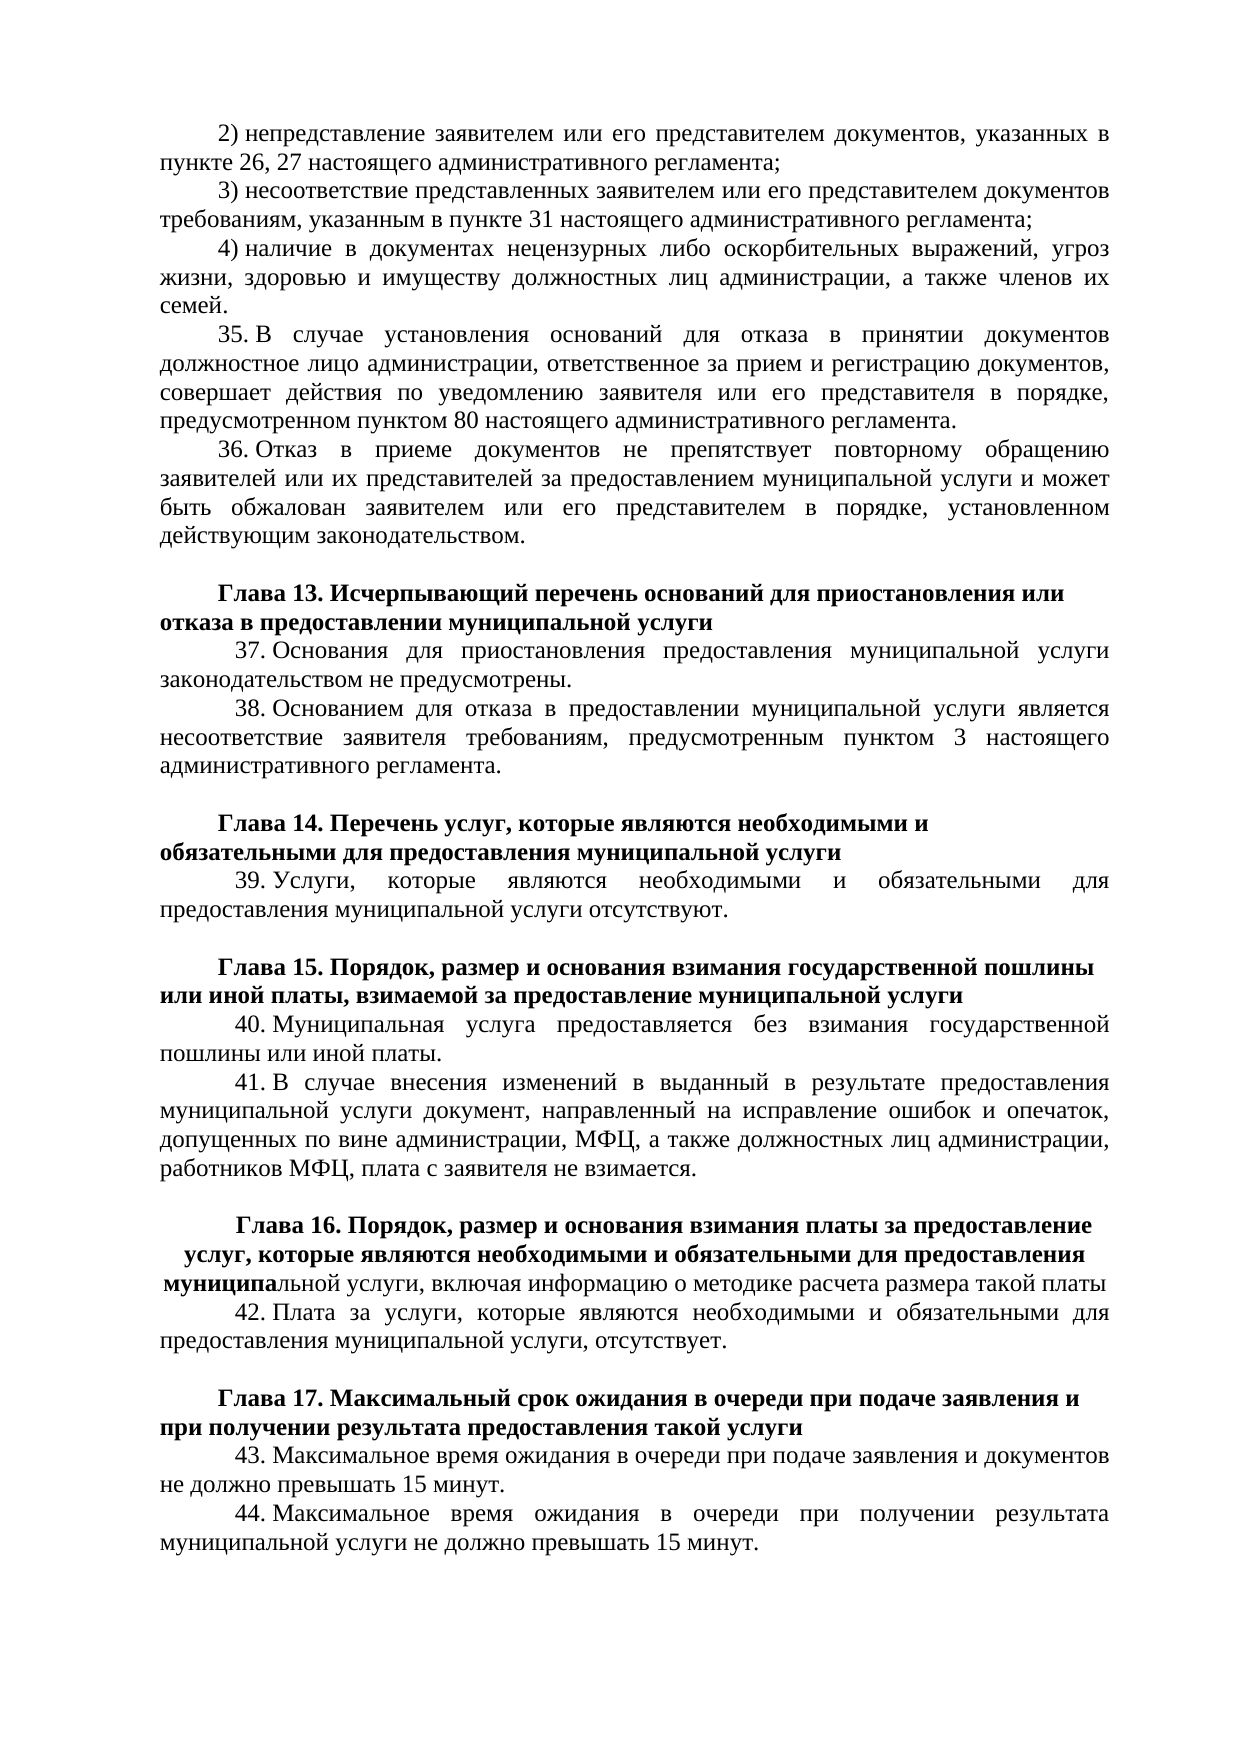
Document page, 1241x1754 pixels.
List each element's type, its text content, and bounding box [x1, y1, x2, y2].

text 37. Основания для приостановления предоставления муниципальной услуги законодательством не предусмотрены. [159, 636, 1110, 693]
text 39. Услуги, которые являются необходимыми и обязательными для предоставления муниципальной услуги отсутствуют. [159, 866, 1110, 923]
text 41. В случае внесения изменений в выданный в результате предоставления муниципальной услуги документ, направленный на исправление ошибок и опечаток, допущенных по вине администрации, МФЦ, а также должностных лиц администрации, работников МФЦ, плата с заявителя не взимается. [159, 1067, 1110, 1182]
text Глава 17. Максимальный срок ожидания в очереди при подаче заявления и при получении результата предоставления такой услуги [159, 1383, 1110, 1441]
text 40. Муниципальная услуга предоставляется без взимания государственной пошлины или иной платы. [159, 1009, 1110, 1067]
text 43. Максимальное время ожидания в очереди при подаче заявления и документов не должно превышать 15 минут. [159, 1441, 1110, 1498]
text 2) непредставление заявителем или его представителем документов, указанных в пункте 26, 27 настоящего административного регламента; [159, 118, 1110, 176]
text 44. Максимальное время ожидания в очереди при получении результата муниципальной услуги не должно превышать 15 минут. [159, 1498, 1110, 1556]
text Глава 16. Порядок, размер и основания взимания платы за предоставление услуг, которые являются необходимыми и обязательными для предоставления муниципальной услуги, включая информацию о методике расчета размера такой платы [159, 1211, 1110, 1297]
text 42. Плата за услуги, которые являются необходимыми и обязательными для предоставления муниципальной услуги, отсутствует. [159, 1297, 1110, 1354]
text Глава 13. Исчерпывающий перечень оснований для приостановления или отказа в предоставлении муниципальной услуги [159, 578, 1110, 636]
text Глава 15. Порядок, размер и основания взимания государственной пошлины или иной платы, взимаемой за предоставление муниципальной услуги [159, 952, 1110, 1009]
text 4) наличие в документах нецензурных либо оскорбительных выражений, угроз жизни, здоровью и имуществу должностных лиц администрации, а также членов их семей. [159, 233, 1110, 319]
text 3) несоответствие представленных заявителем или его представителем документов требованиям, указанным в пункте 31 настоящего административного регламента; [159, 176, 1110, 233]
text 36. Отказ в приеме документов не препятствует повторному обращению заявителей или их представителей за предоставлением муниципальной услуги и может быть обжалован заявителем или его представителем в порядке, установленном действующим законодательством. [159, 434, 1110, 549]
text 38. Основанием для отказа в предоставлении муниципальной услуги является несоответствие заявителя требованиям, предусмотренным пунктом 3 настоящего административного регламента. [159, 693, 1110, 779]
text 35. В случае установления оснований для отказа в принятии документов должностное лицо администрации, ответственное за прием и регистрацию документов, совершает действия по уведомлению заявителя или его представителя в порядке, предусмотренном пунктом 80 настоящего административного регламента. [159, 319, 1110, 434]
text Глава 14. Перечень услуг, которые являются необходимыми и обязательными для предоставления муниципальной услуги [159, 808, 1110, 866]
